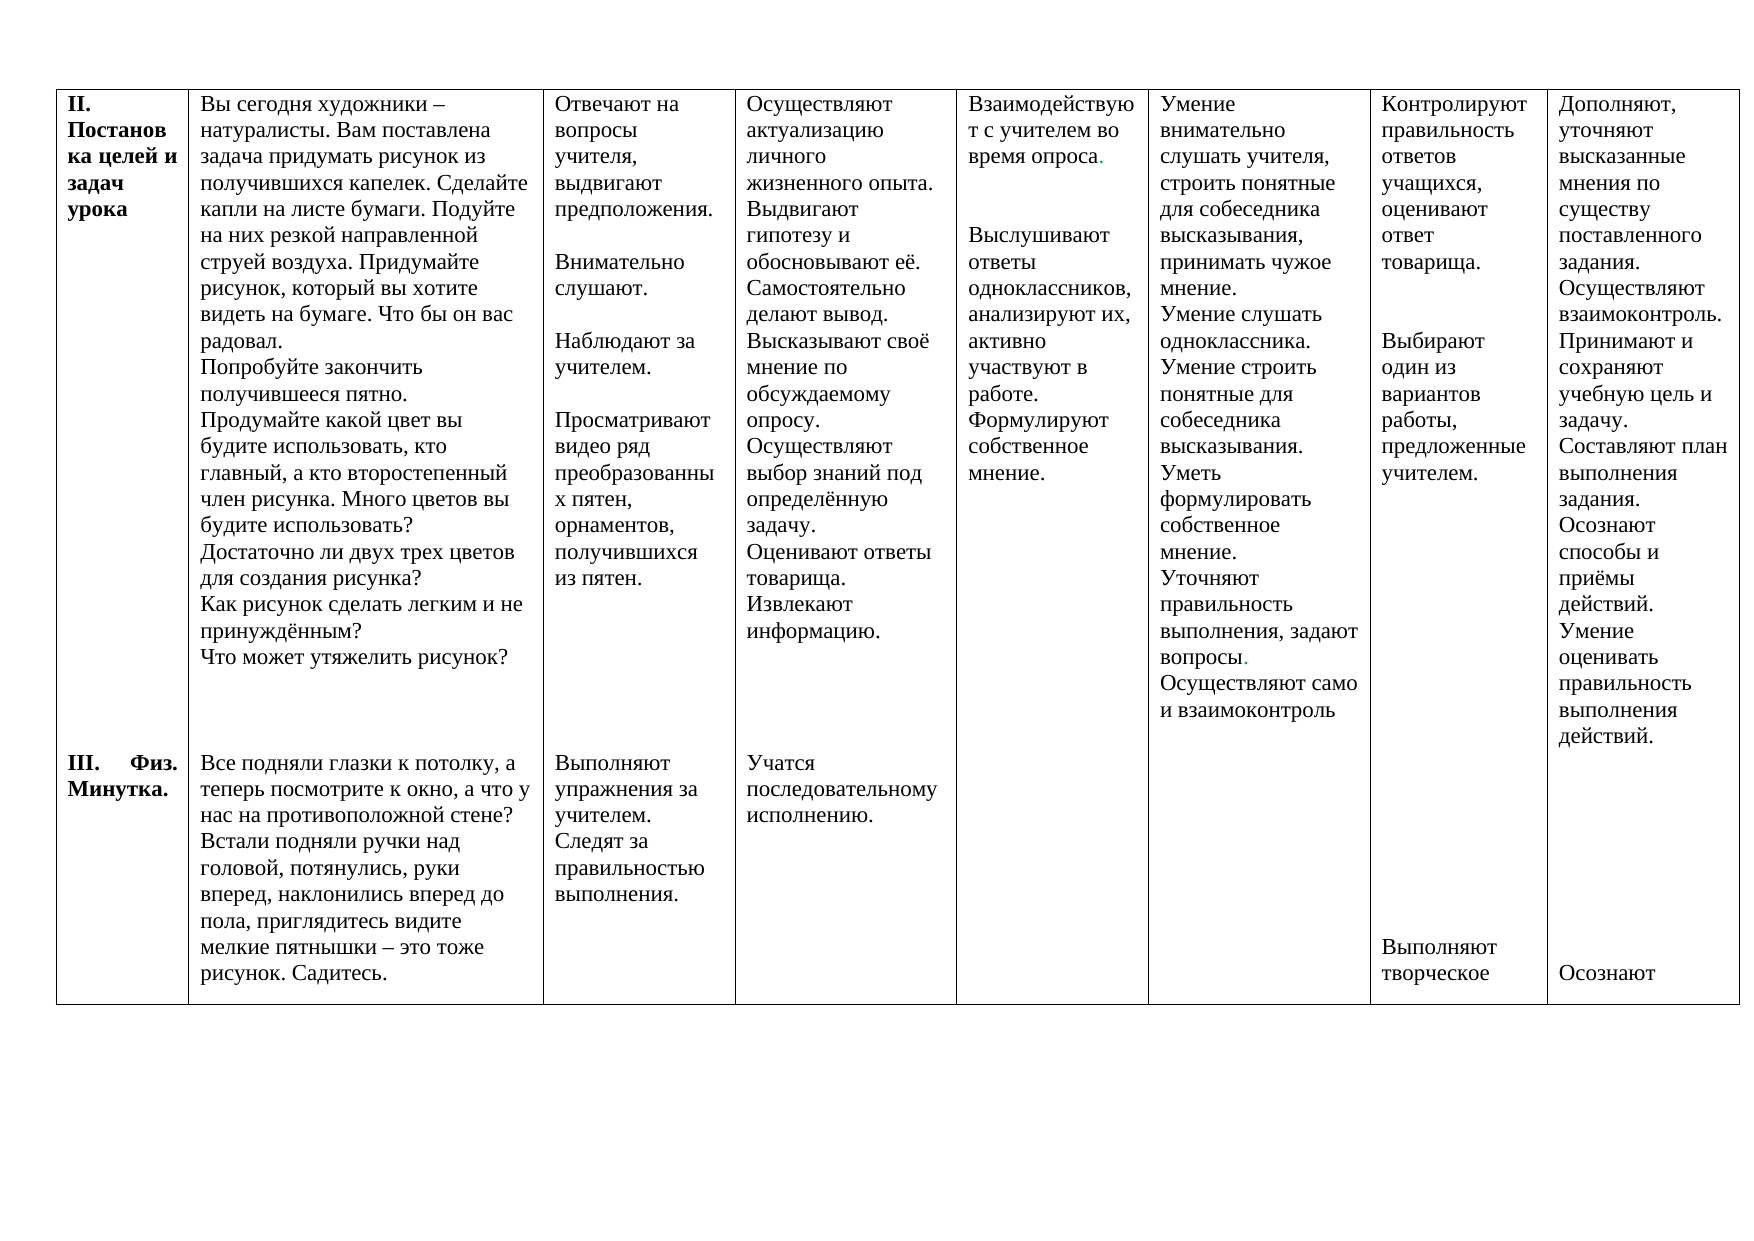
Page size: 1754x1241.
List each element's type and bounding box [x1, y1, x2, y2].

table_cell [544, 90, 735, 1004]
table_cell [957, 90, 1148, 1004]
table_cell [1548, 90, 1739, 1004]
table_cell [1371, 90, 1547, 1004]
table_cell [736, 90, 956, 1004]
table_cell [57, 90, 188, 1004]
table_cell [1149, 90, 1370, 1004]
table_cell [189, 90, 543, 1004]
